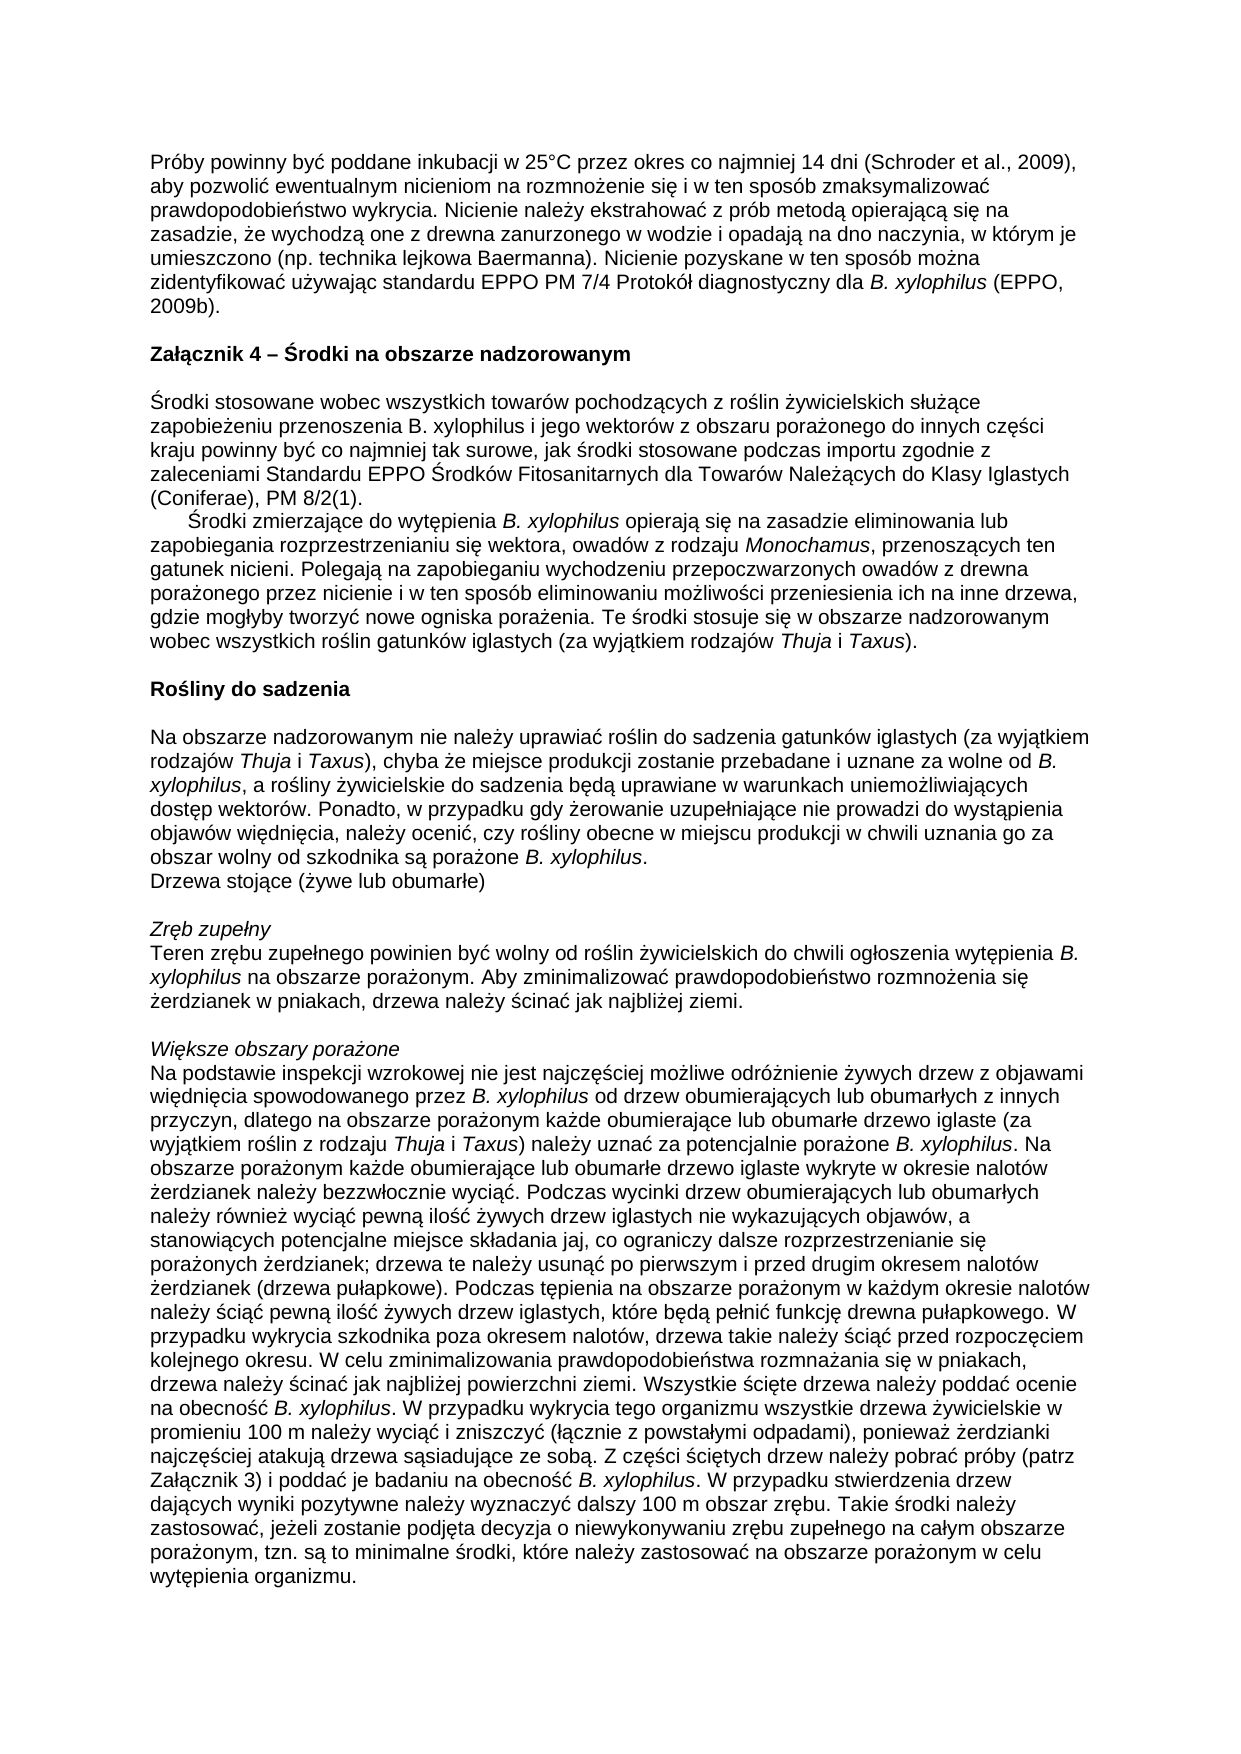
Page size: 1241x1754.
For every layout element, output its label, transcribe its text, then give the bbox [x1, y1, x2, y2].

text Środki stosowane wobec wszystkich towarów pochodzących z roślin żywicielskich służące zapobieżeniu przenoszenia B. xylophilus i jego wektorów z obszaru porażonego do innych części kraju powinny być co najmniej tak surowe, jak środki stosowane podczas importu zgodnie z zaleceniami Standardu EPPO Środków Fitosanitarnych dla Towarów Należących do Klasy Iglastych (Coniferae), PM 8/2(1). [150, 389, 1090, 509]
text Teren zrębu zupełnego powinien być wolny od roślin żywicielskich do chwili ogłoszenia wytępienia B. xylophilus na obszarze porażonym. Aby zminimalizować prawdopodobieństwo rozmnożenia się żerdzianek w pniakach, drzewa należy ścinać jak najbliżej ziemi. [150, 941, 1090, 1012]
text Załącznik 4 – Środki na obszarze nadzorowanym [150, 342, 1090, 366]
text Środki zmierzające do wytępienia B. xylophilus opierają się na zasadzie eliminowania lub zapobiegania rozprzestrzenianiu się wektora, owadów z rodzaju Monochamus, przenoszących ten gatunek nicieni. Polegają na zapobieganiu wychodzeniu przepoczwarzonych owadów z drewna porażonego przez nicienie i w ten sposób eliminowaniu możliwości przeniesienia ich na inne drzewa, gdzie mogłyby tworzyć nowe ogniska porażenia. Te środki stosuje się w obszarze nadzorowanym wobec wszystkich roślin gatunków iglastych (za wyjątkiem rodzajów Thuja i Taxus). [150, 509, 1090, 653]
text Zręb zupełny [150, 917, 1090, 941]
text Próby powinny być poddane inkubacji w 25°C przez okres co najmniej 14 dni (Schroder et al., 2009), aby pozwolić ewentualnym nicieniom na rozmnożenie się i w ten sposób zmaksymalizować prawdopodobieństwo wykrycia. Nicienie należy ekstrahować z prób metodą opierającą się na zasadzie, że wychodzą one z drewna zanurzonego w wodzie i opadają na dno naczynia, w którym je umieszczono (np. technika lejkowa Baermanna). Nicienie pozyskane w ten sposób można zidentyfikować używając standardu EPPO PM 7/4 Protokół diagnostyczny dla B. xylophilus (EPPO, 2009b). [150, 150, 1090, 318]
text Drzewa stojące (żywe lub obumarłe) [150, 869, 1090, 893]
text Rośliny do sadzenia [150, 677, 1090, 701]
text Na obszarze nadzorowanym nie należy uprawiać roślin do sadzenia gatunków iglastych (za wyjątkiem rodzajów Thuja i Taxus), chyba że miejsce produkcji zostanie przebadane i uznane za wolne od B. xylophilus, a rośliny żywicielskie do sadzenia będą uprawiane w warunkach uniemożliwiających dostęp wektorów. Ponadto, w przypadku gdy żerowanie uzupełniające nie prowadzi do wystąpienia objawów więdnięcia, należy ocenić, czy rośliny obecne w miejscu produkcji w chwili uznania go za obszar wolny od szkodnika są porażone B. xylophilus. [150, 725, 1090, 869]
text Na podstawie inspekcji wzrokowej nie jest najczęściej możliwe odróżnienie żywych drzew z objawami więdnięcia spowodowanego przez B. xylophilus od drzew obumierających lub obumarłych z innych przyczyn, dlatego na obszarze porażonym każde obumierające lub obumarłe drzewo iglaste (za wyjątkiem roślin z rodzaju Thuja i Taxus) należy uznać za potencjalnie porażone B. xylophilus. Na obszarze porażonym każde obumierające lub obumarłe drzewo iglaste wykryte w okresie nalotów żerdzianek należy bezzwłocznie wyciąć. Podczas wycinki drzew obumierających lub obumarłych należy również wyciąć pewną ilość żywych drzew iglastych nie wykazujących objawów, a stanowiących potencjalne miejsce składania jaj, co ograniczy dalsze rozprzestrzenianie się porażonych żerdzianek; drzewa te należy usunąć po pierwszym i przed drugim okresem nalotów żerdzianek (drzewa pułapkowe). Podczas tępienia na obszarze porażonym w każdym okresie nalotów należy ściąć pewną ilość żywych drzew iglastych, które będą pełnić funkcję drewna pułapkowego. W przypadku wykrycia szkodnika poza okresem nalotów, drzewa takie należy ściąć przed rozpoczęciem kolejnego okresu. W celu zminimalizowania prawdopodobieństwa rozmnażania się w pniakach, drzewa należy ścinać jak najbliżej powierzchni ziemi. Wszystkie ścięte drzewa należy poddać ocenie na obecność B. xylophilus. W przypadku wykrycia tego organizmu wszystkie drzewa żywicielskie w promieniu 100 m należy wyciąć i zniszczyć (łącznie z powstałymi odpadami), ponieważ żerdzianki najczęściej atakują drzewa sąsiadujące ze sobą. Z części ściętych drzew należy pobrać próby (patrz Załącznik 3) i poddać je badaniu na obecność B. xylophilus. W przypadku stwierdzenia drzew dających wyniki pozytywne należy wyznaczyć dalszy 100 m obszar zrębu. Takie środki należy zastosować, jeżeli zostanie podjęta decyzja o niewykonywaniu zrębu zupełnego na całym obszarze porażonym, tzn. są to minimalne środki, które należy zastosować na obszarze porażonym w celu wytępienia organizmu. [150, 1060, 1090, 1587]
text Większe obszary porażone [150, 1036, 1090, 1060]
